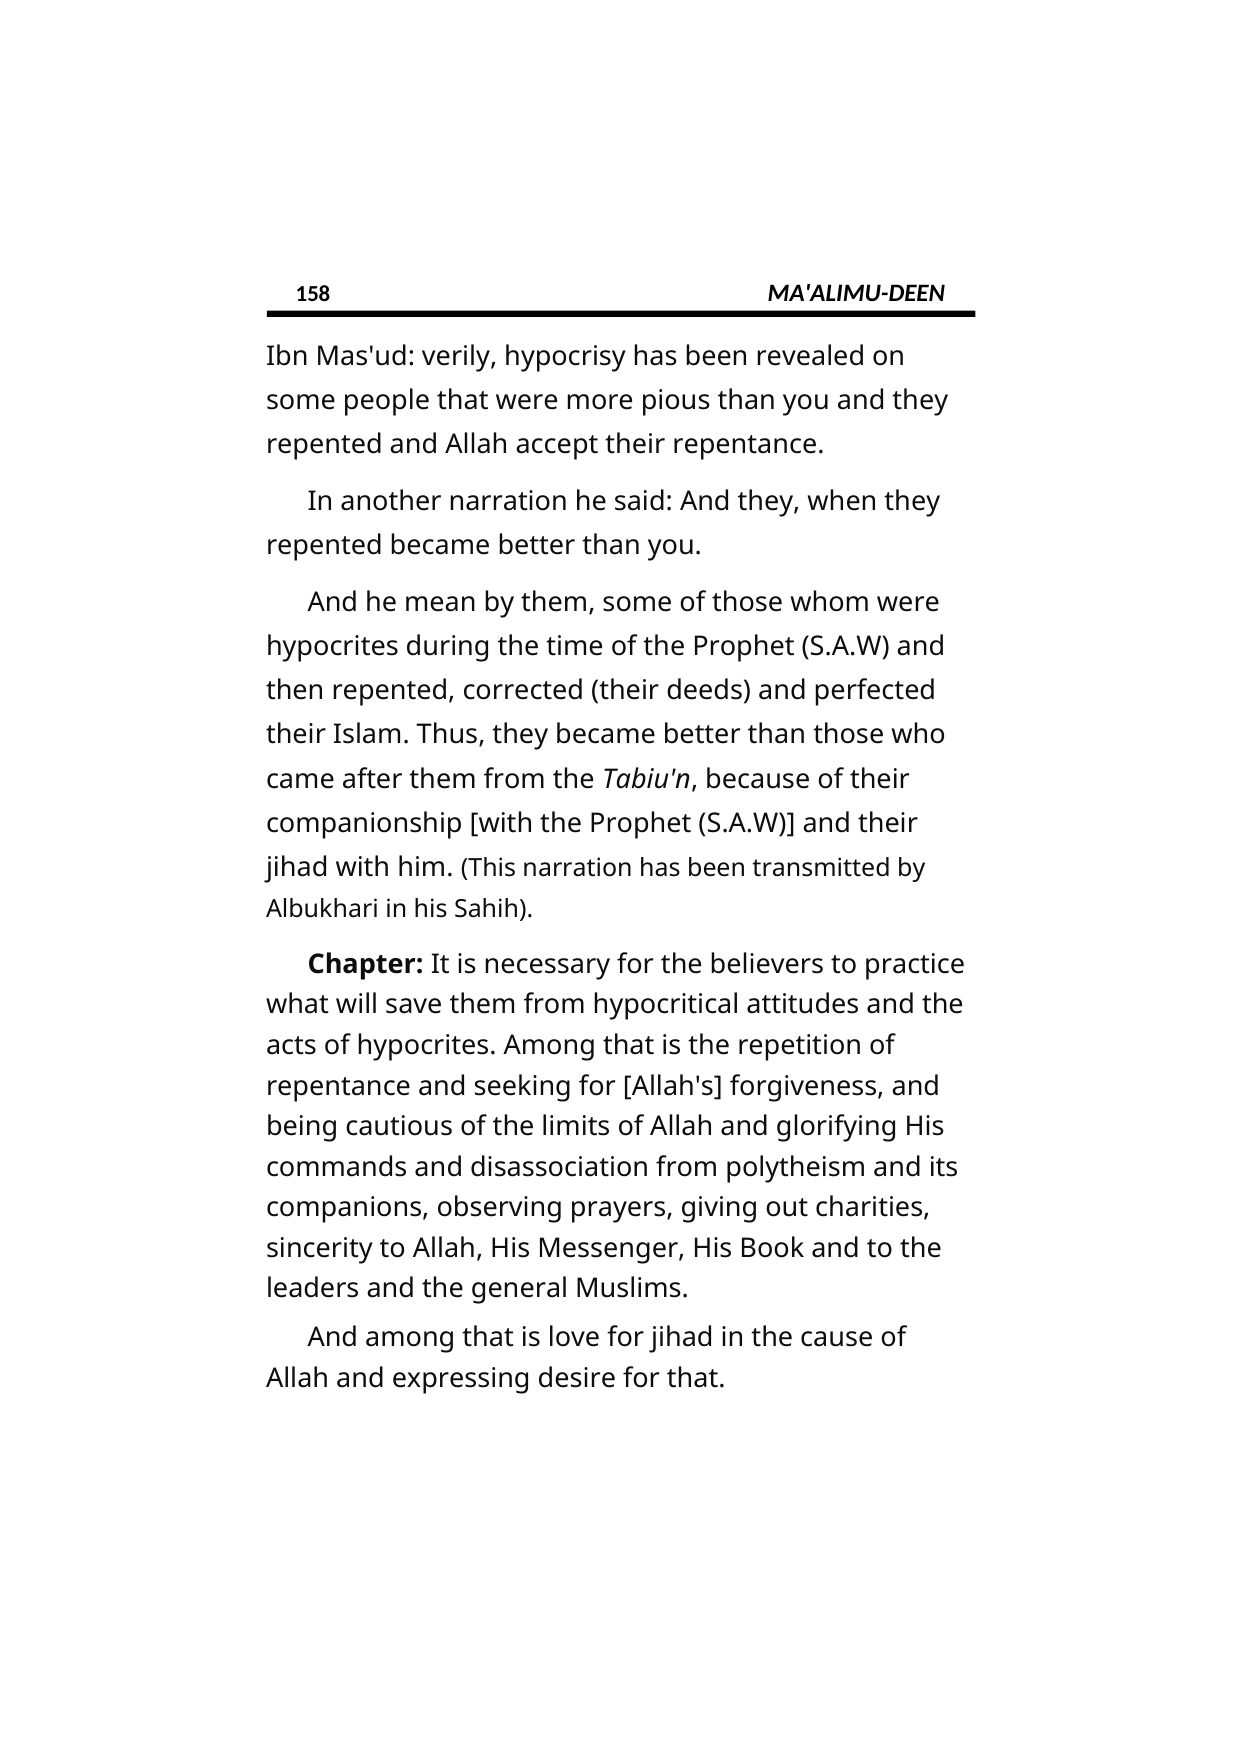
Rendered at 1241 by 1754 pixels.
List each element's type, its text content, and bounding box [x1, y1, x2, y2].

text Chapter: It is necessary for the believers to practice what will save them from hypocritical attitudes and the acts of hypocrites. Among that is the repetition of repentance and seeking for [Allah's] forgiveness, and being cautious of the limits of Allah and glorifying His commands and disassociation from polytheism and its companions, observing prayers, giving out charities, sincerity to Allah, His Messenger, His Book and to the leaders and the general Muslims. [266, 944, 974, 1306]
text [266, 337, 974, 462]
text And among that is love for jihad in the cause of Allah and expressing desire for that. [266, 1317, 974, 1395]
text And he mean by them, some of those whom were hypocrites during the time of the Prophet (S.A.W) and then repented, corrected (their deeds) and perfected their Islam. Thus, they became better than those who came after them from the Tabiu'n, because of their companionship [with the Prophet (S.A.W)] and their jihad with him. (This narration has been transmitted by Albukhari in his Sahih). [266, 582, 974, 925]
text In another narration he said: And they, when they repented became better than you. [266, 482, 974, 563]
